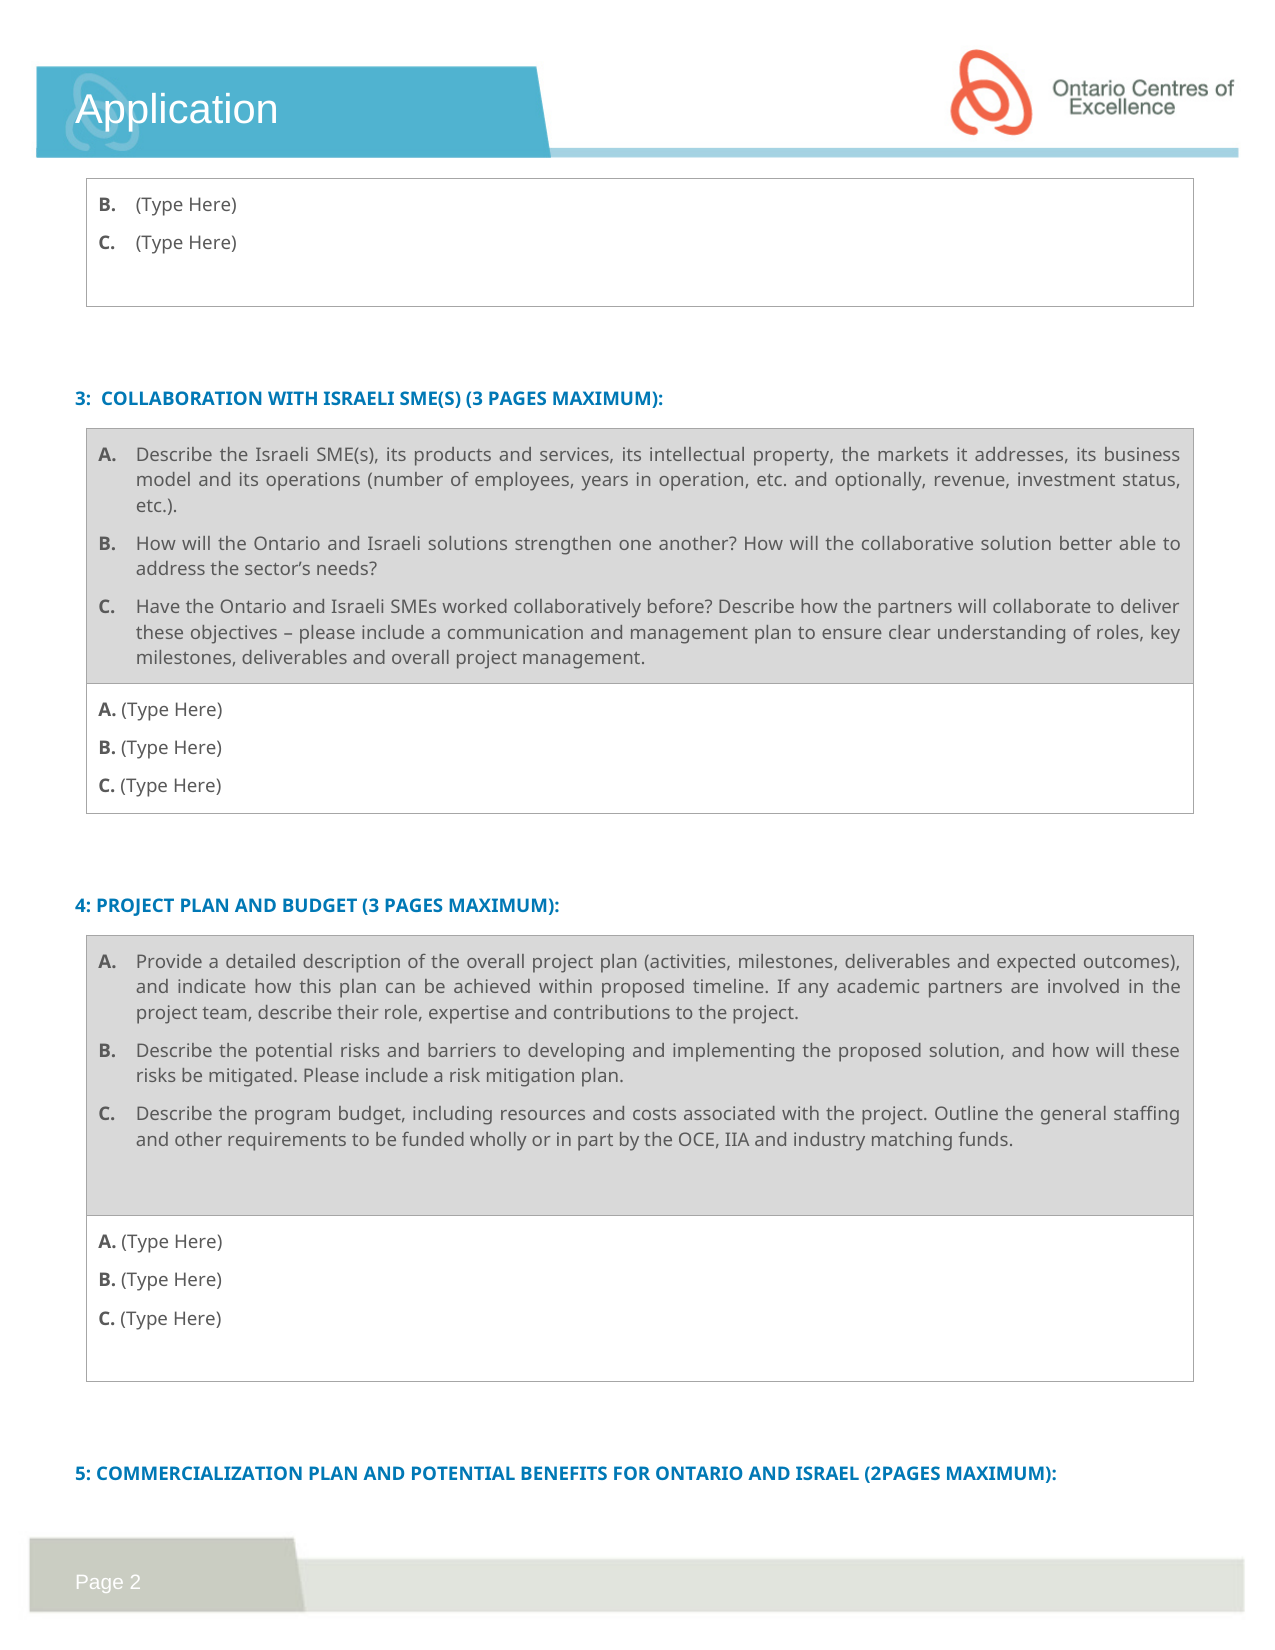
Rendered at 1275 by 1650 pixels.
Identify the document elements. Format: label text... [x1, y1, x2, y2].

table_cell (Type Here) (Type Here) (Type Here) [87, 179, 1193, 306]
table_cell A. (Type Here) B. (Type Here) C. (Type Here) [87, 1216, 1193, 1381]
picture [0, 1531, 1275, 1650]
table_cell A. (Type Here) B. (Type Here) C. (Type Here) [87, 684, 1193, 813]
table_header Provide a detailed description of the overall project plan (activities, milestones, deliverables and expected outcomes), and indicate how this plan can be achieved within proposed timeline. If any academic partners are involved in the project team, describe their role, expertise and contributions to the project. Describe the potential risks and barriers to developing and implementing the proposed solution, and how will these risks be mitigated. Please include a risk mitigation plan. Describe the program budget, including resources and costs associated with the project. Outline the general staffing and other requirements to be funded wholly or in part by the OCE, IIA and industry matching funds. [87, 936, 1193, 1215]
text 3: Collaboration with israeli sme(s) (3 pages maximum): [75, 385, 1200, 410]
text 5: commercialization plan and potential Benefits for ontario and israel (2pages maximum): [75, 1460, 1200, 1485]
table_header Describe the Israeli SME(s), its products and services, its intellectual property, the markets it addresses, its business model and its operations (number of employees, years in operation, etc. and optionally, revenue, investment status, etc.). How will the Ontario and Israeli solutions strengthen one another? How will the collaborative solution better able to address the sector’s needs? Have the Ontario and Israeli SMEs worked collaboratively before? Describe how the partners will collaborate to deliver these objectives – please include a communication and management plan to ensure clear understanding of roles, key milestones, deliverables and overall project management. [87, 429, 1193, 683]
picture [0, 30, 1275, 168]
text 4: project plan and budget (3 pages maximum): [75, 892, 1200, 917]
